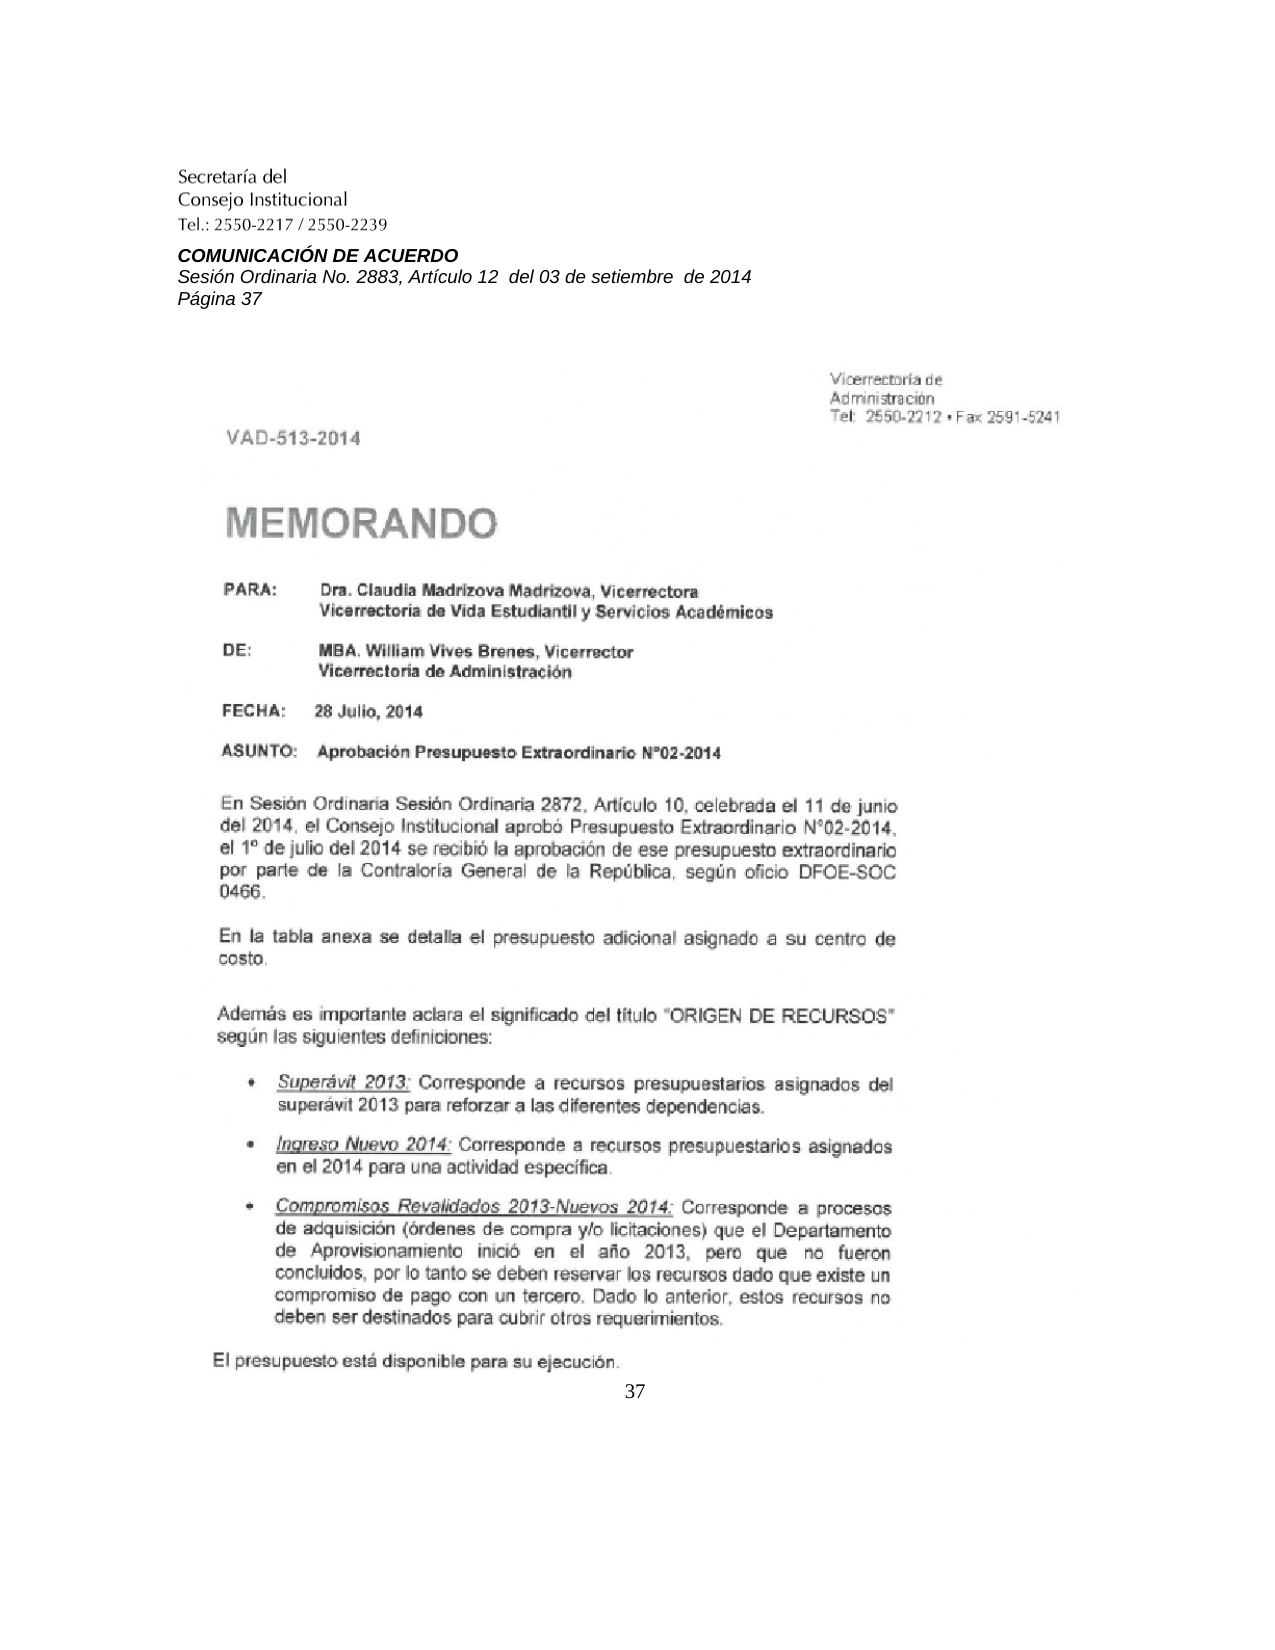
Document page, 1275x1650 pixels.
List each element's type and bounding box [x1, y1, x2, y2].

picture [177, 333, 1084, 1380]
picture [177, 148, 436, 245]
